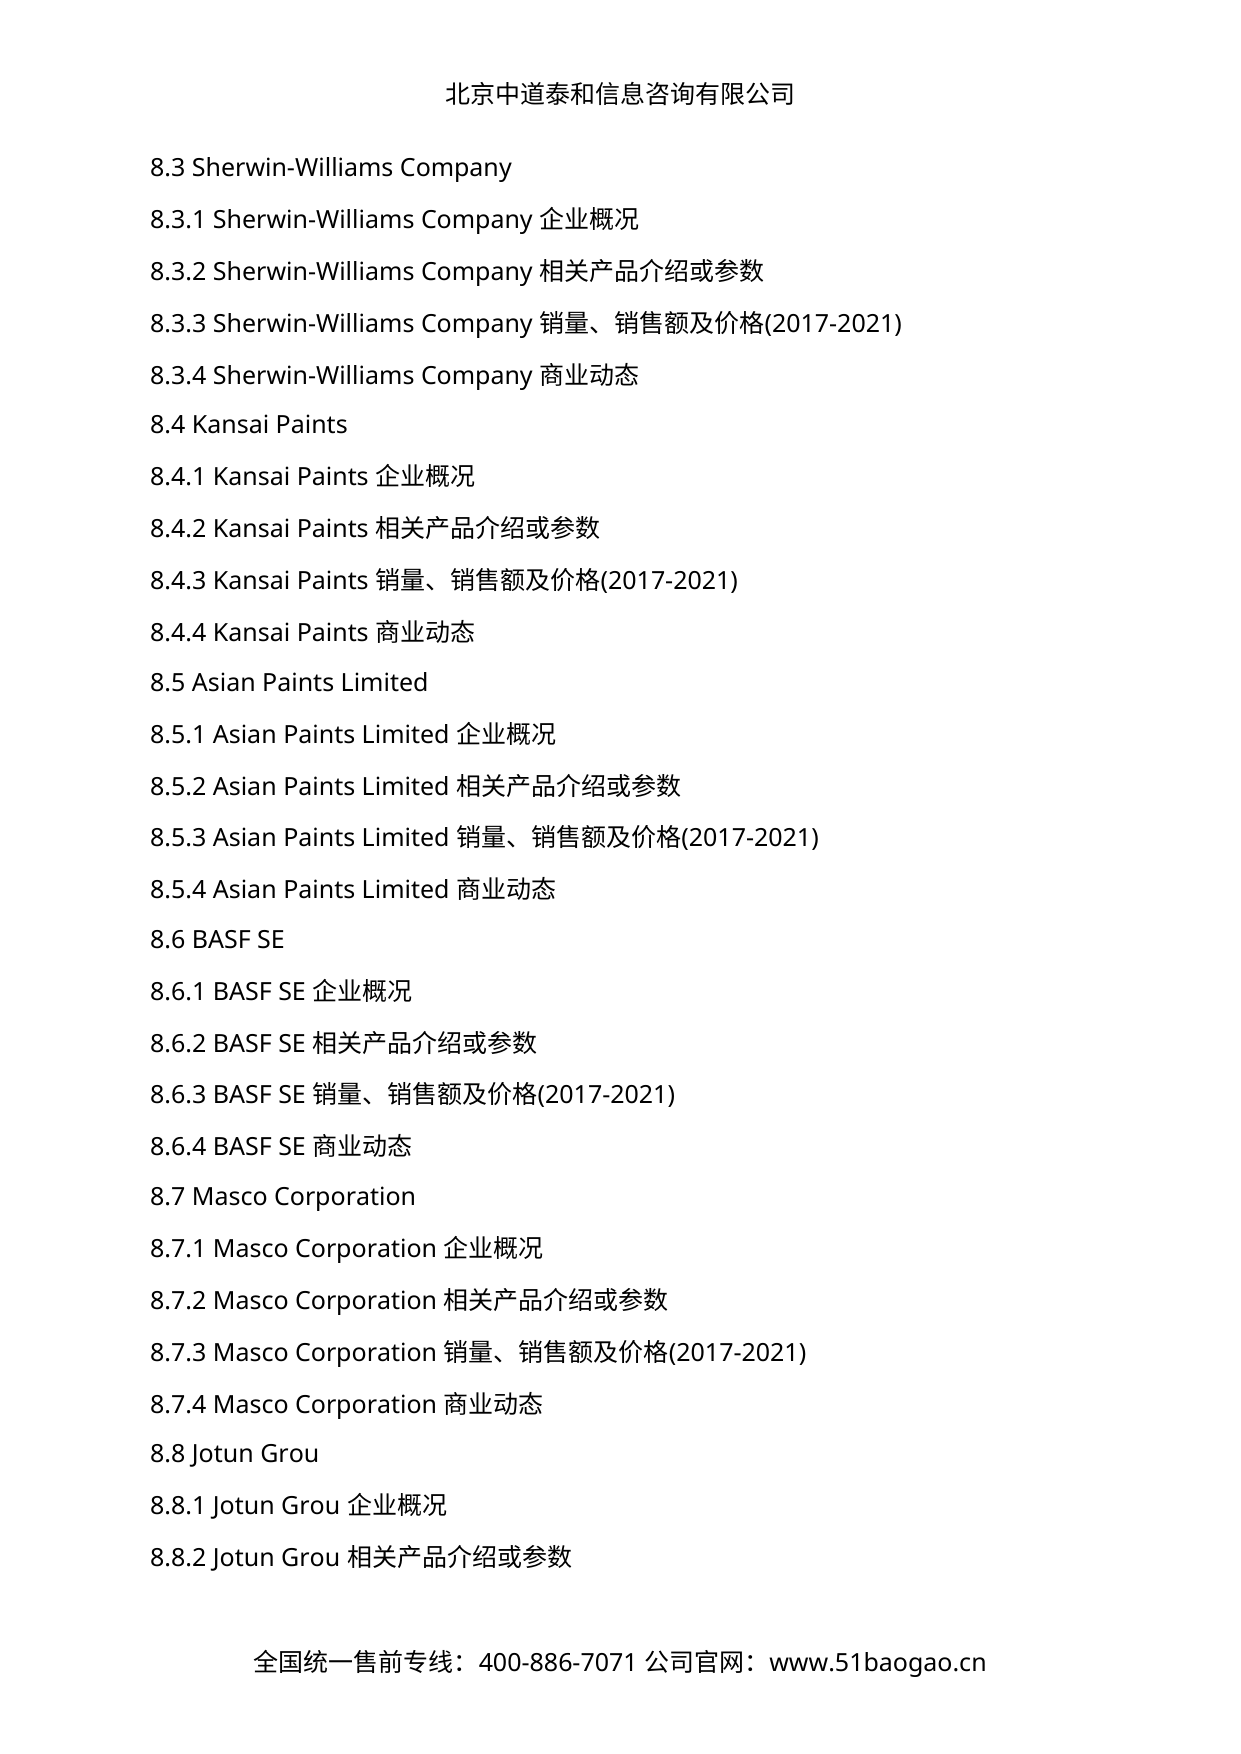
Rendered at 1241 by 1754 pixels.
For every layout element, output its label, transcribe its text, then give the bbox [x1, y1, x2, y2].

text 8.4 Kansai Paints [150, 407, 1090, 441]
text 8.5 Asian Paints Limited [150, 664, 1090, 698]
text 8.8.2 Jotun Grou 相关产品介绍或参数 [150, 1537, 1090, 1574]
text 8.7.3 Masco Corporation 销量、销售额及价格(2017-2021) [150, 1332, 1090, 1368]
text 8.7 Masco Corporation [150, 1179, 1090, 1213]
text 8.8 Jotun Grou [150, 1436, 1090, 1470]
text 8.5.3 Asian Paints Limited 销量、销售额及价格(2017-2021) [150, 818, 1090, 854]
text 8.4.3 Kansai Paints 销量、销售额及价格(2017-2021) [150, 561, 1090, 597]
text 8.3.1 Sherwin-Williams Company 企业概况 [150, 200, 1090, 236]
text 8.4.1 Kansai Paints 企业概况 [150, 457, 1090, 493]
text 8.3.2 Sherwin-Williams Company 相关产品介绍或参数 [150, 252, 1090, 288]
text 8.7.2 Masco Corporation 相关产品介绍或参数 [150, 1280, 1090, 1317]
text 8.6.4 BASF SE 商业动态 [150, 1127, 1090, 1163]
text 8.5.1 Asian Paints Limited 企业概况 [150, 714, 1090, 750]
text 8.8.1 Jotun Grou 企业概况 [150, 1486, 1090, 1522]
text 8.6.1 BASF SE 企业概况 [150, 971, 1090, 1007]
text 8.6.3 BASF SE 销量、销售额及价格(2017-2021) [150, 1075, 1090, 1111]
text 8.5.2 Asian Paints Limited 相关产品介绍或参数 [150, 766, 1090, 802]
text 8.3.4 Sherwin-Williams Company 商业动态 [150, 355, 1090, 392]
text 8.3.3 Sherwin-Williams Company 销量、销售额及价格(2017-2021) [150, 303, 1090, 340]
text 8.4.4 Kansai Paints 商业动态 [150, 612, 1090, 649]
text 8.5.4 Asian Paints Limited 商业动态 [150, 870, 1090, 906]
text 8.4.2 Kansai Paints 相关产品介绍或参数 [150, 509, 1090, 545]
text 8.7.1 Masco Corporation 企业概况 [150, 1228, 1090, 1265]
text 8.6.2 BASF SE 相关产品介绍或参数 [150, 1023, 1090, 1059]
text 8.6 BASF SE [150, 922, 1090, 956]
text 8.7.4 Masco Corporation 商业动态 [150, 1384, 1090, 1420]
text 8.3 Sherwin-Williams Company [150, 150, 1090, 184]
